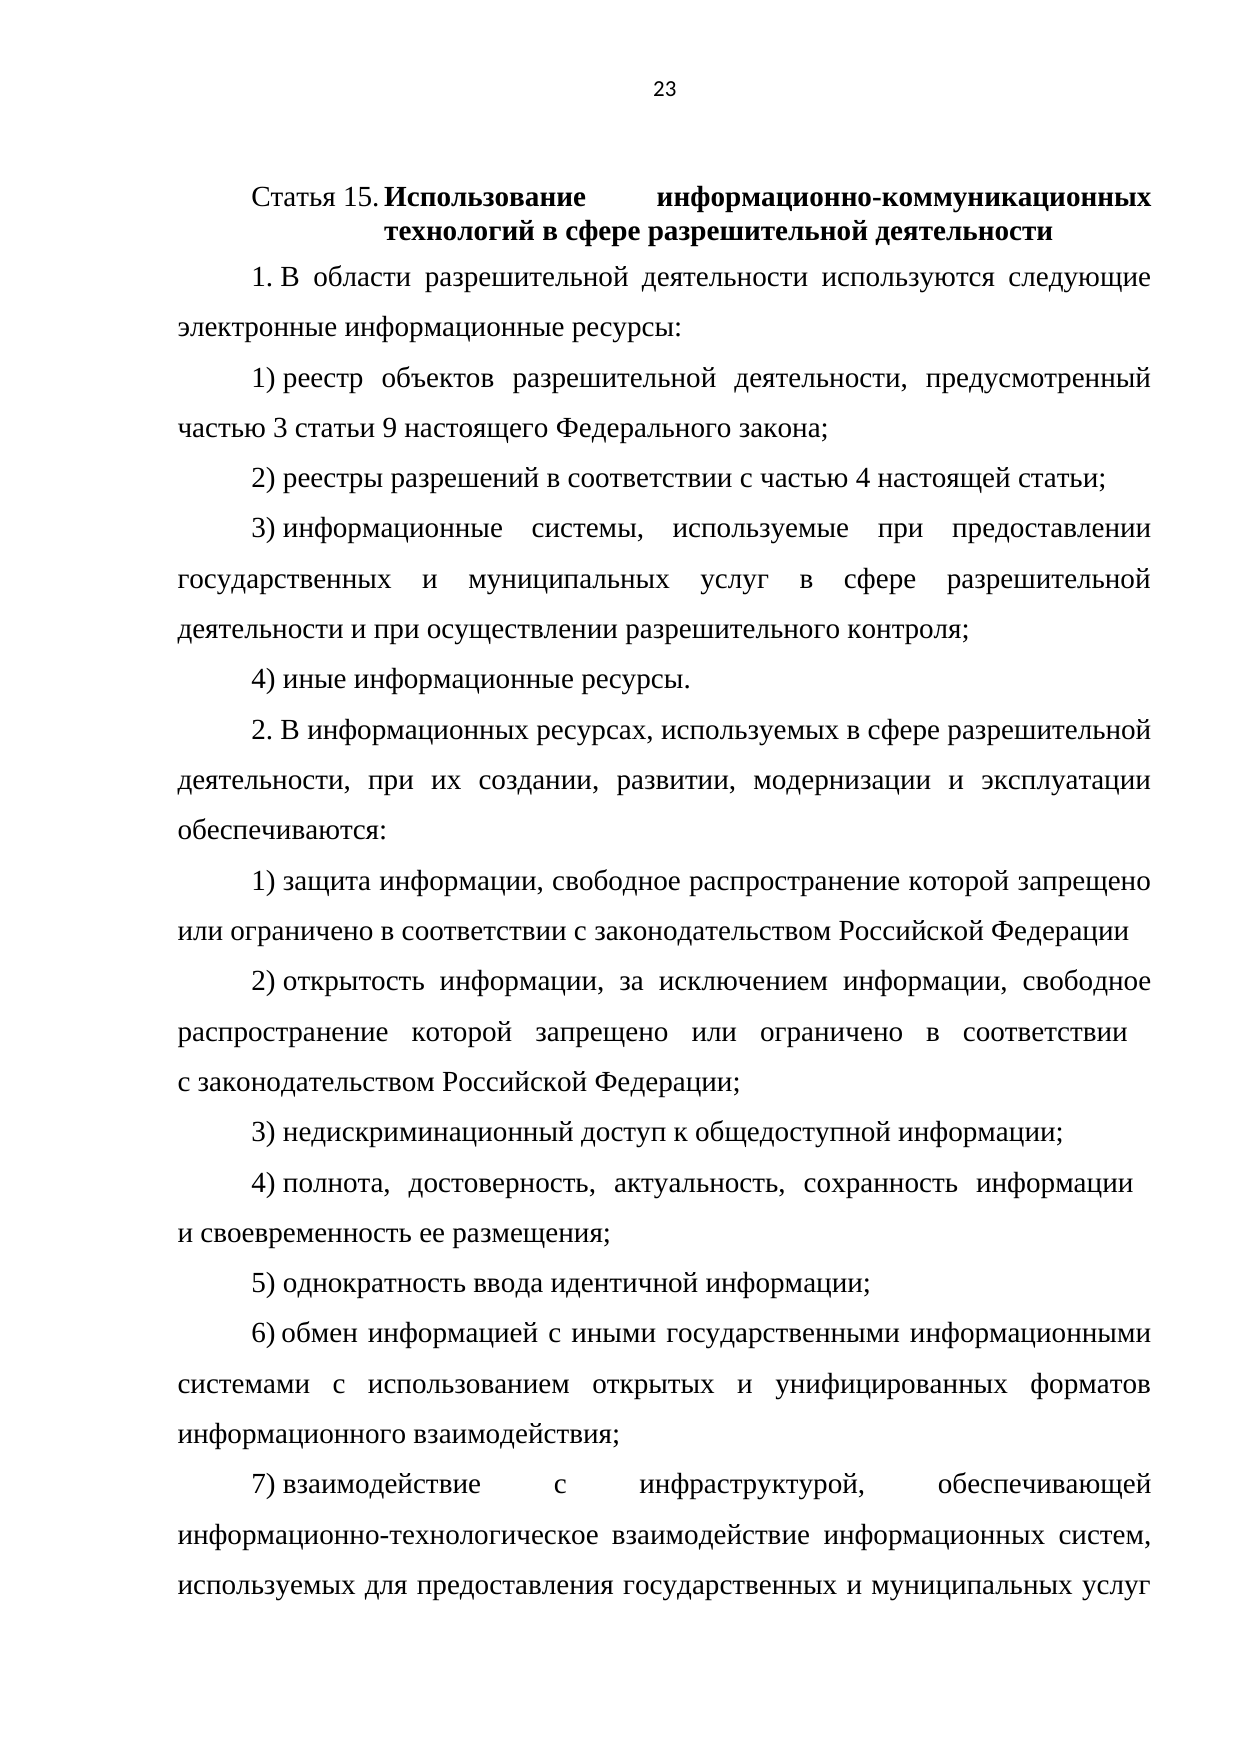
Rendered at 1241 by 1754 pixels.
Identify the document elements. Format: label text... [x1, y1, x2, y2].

text 2. В информационных ресурсах, используемых в сфере разрешительной деятельности, при их создании, развитии, модернизации и эксплуатации обеспечиваются: [177, 712, 1152, 846]
text 5) однократность ввода идентичной информации; [177, 1265, 1152, 1299]
text 6) обмен информацией с иными государственными информационными системами с использованием открытых и унифицированных форматов информационного взаимодействия; [177, 1316, 1152, 1450]
text 1) реестр объектов разрешительной деятельности, предусмотренный частью 3 статьи 9 настоящего Федерального закона; [177, 360, 1152, 443]
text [177, 1467, 1152, 1601]
text 2) открытость информации, за исключением информации, свободное распространение которой запрещено или ограничено в соответствии с законодательством Российской Федерации; [177, 963, 1152, 1098]
text 3) недискриминационный доступ к общедоступной информации; [177, 1114, 1152, 1148]
text 4) полнота, достоверность, актуальность, сохранность информации и своевременность ее размещения; [177, 1165, 1152, 1248]
text 1) защита информации, свободное распространение которой запрещено или ограничено в соответствии с законодательством Российской Федерации [177, 863, 1152, 947]
subtitle Статья 15. Использование информационно-коммуникационных технологий в сфере разрешительной деятельности [251, 179, 1152, 247]
text 1. В области разрешительной деятельности используются следующие электронные информационные ресурсы: [177, 259, 1152, 343]
text 2) реестры разрешений в соответствии с частью 4 настоящей статьи; [177, 460, 1152, 494]
text 3) информационные системы, используемые при предоставлении государственных и муниципальных услуг в сфере разрешительной деятельности и при осуществлении разрешительного контроля; [177, 511, 1152, 645]
text 4) иные информационные ресурсы. [177, 662, 1152, 695]
